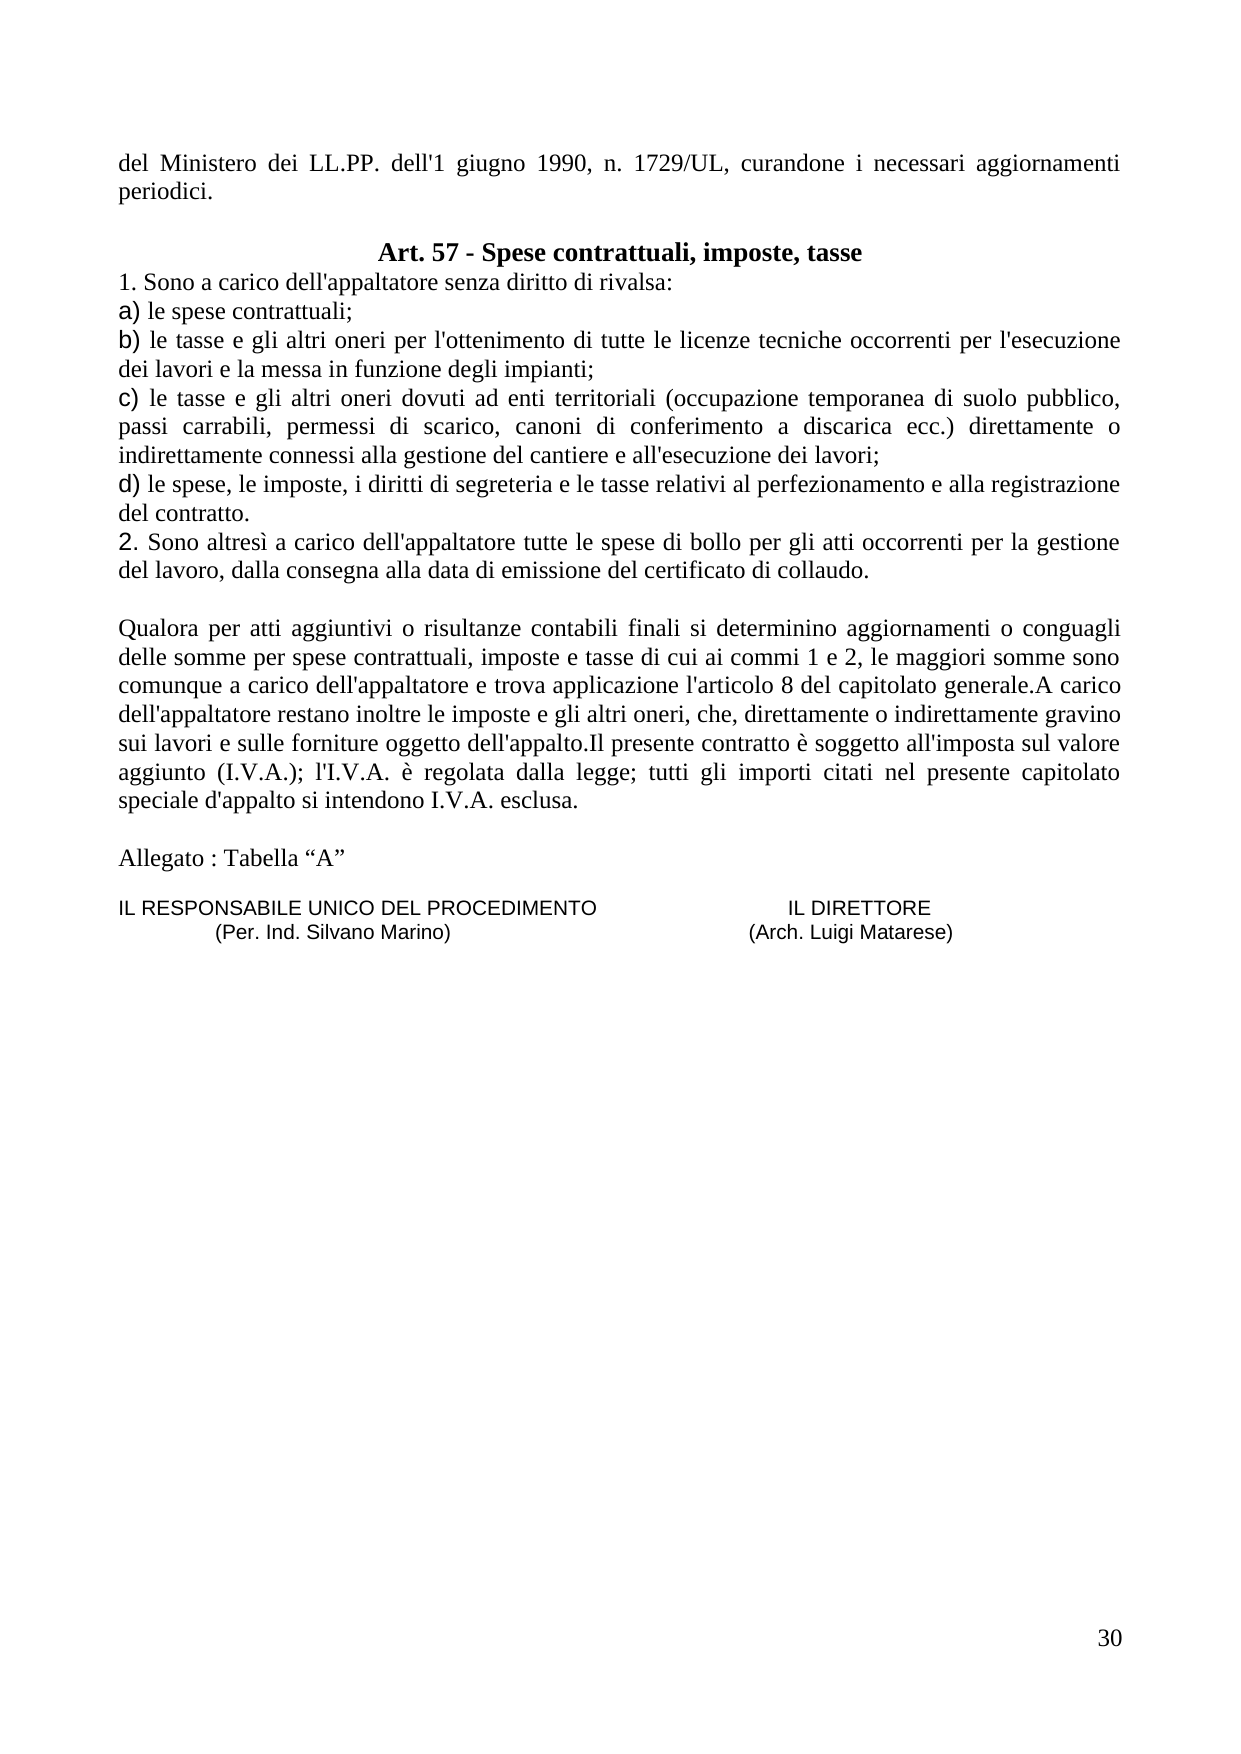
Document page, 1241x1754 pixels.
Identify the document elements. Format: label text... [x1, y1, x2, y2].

text 1. Sono a carico dell'appaltatore senza diritto di rivalsa: [118, 267, 1122, 296]
text c) le tasse e gli altri oneri dovuti ad enti territoriali (occupazione temporanea di suolo pubblico, passi carrabili, permessi di scarico, canoni di conferimento a discarica ecc.) direttamente o indirettamente connessi alla gestione del cantiere e all'esecuzione dei lavori; [118, 383, 1122, 469]
text a) le spese contrattuali; [118, 296, 1122, 325]
text d) le spese, le imposte, i diritti di segreteria e le tasse relativi al perfezionamento e alla registrazione del contratto. [118, 469, 1122, 527]
text Allegato : Tabella “A” [118, 843, 1122, 872]
text b) le tasse e gli altri oneri per l'ottenimento di tutte le licenze tecniche occorrenti per l'esecuzione dei lavori e la messa in funzione degli impianti; [118, 325, 1122, 383]
text 2. Sono altresì a carico dell'appaltatore tutte le spese di bollo per gli atti occorrenti per la gestione del lavoro, dalla consegna alla data di emissione del certificato di collaudo. [118, 527, 1122, 584]
text Art. 57 - Spese contrattuali, imposte, tasse [118, 236, 1122, 267]
text IL RESPONSABILE UNICO DEL PROCEDIMENTO IL DIRETTORE [118, 896, 1122, 919]
text Qualora per atti aggiuntivi o risultanze contabili finali si determinino aggiornamenti o conguagli delle somme per spese contrattuali, imposte e tasse di cui ai commi 1 e 2, le maggiori somme sono comunque a carico dell'appaltatore e trova applicazione l'articolo 8 del capitolato generale.A carico dell'appaltatore restano inoltre le imposte e gli altri oneri, che, direttamente o indirettamente gravino sui lavori e sulle forniture oggetto dell'appalto.Il presente contratto è soggetto all'imposta sul valore aggiunto (I.V.A.); l'I.V.A. è regolata dalla legge; tutti gli importi citati nel presente capitolato speciale d'appalto si intendono I.V.A. esclusa. [118, 613, 1122, 814]
text (Per. Ind. Silvano Marino) (Arch. Luigi Matarese) [118, 919, 1122, 943]
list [118, 148, 1122, 205]
